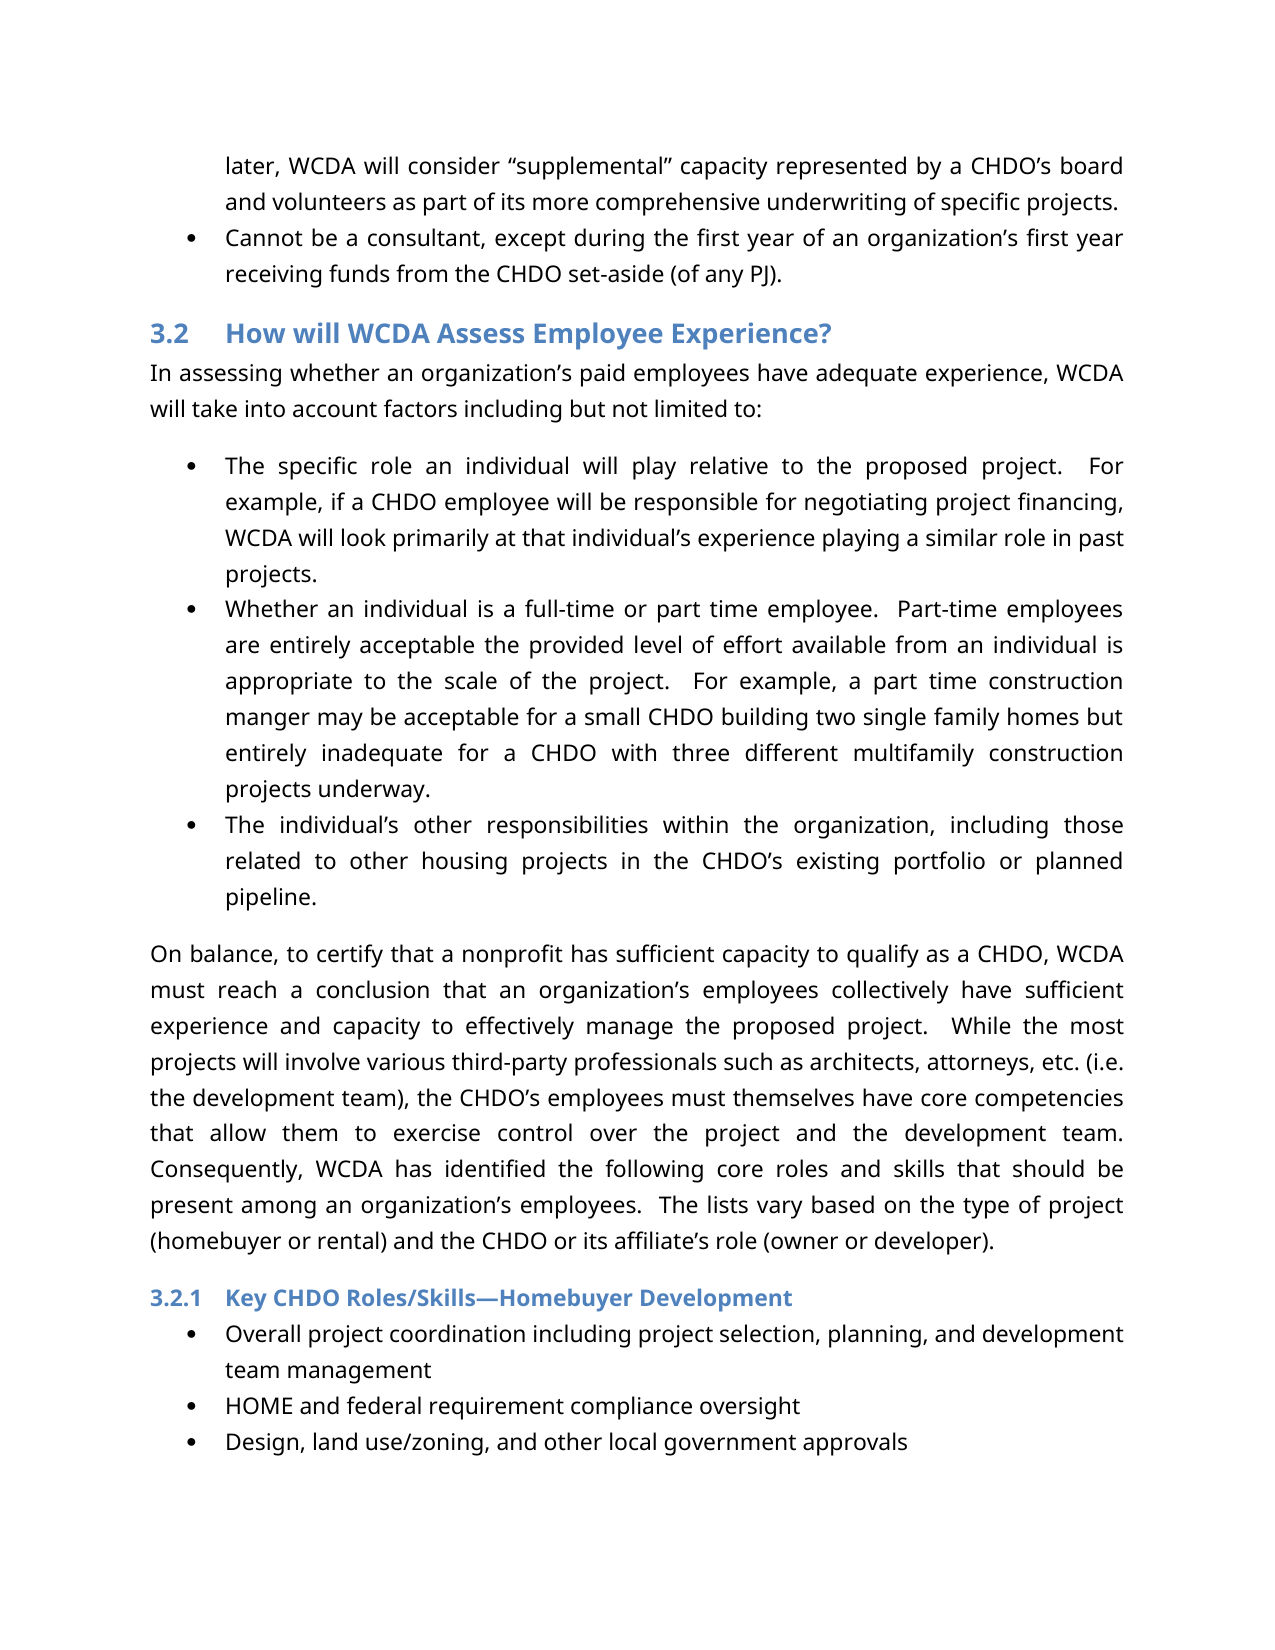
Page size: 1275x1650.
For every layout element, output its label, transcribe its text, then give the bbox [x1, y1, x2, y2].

subtitle 3.2 How will WCDA Assess Employee Experience? [150, 314, 1125, 351]
list The individual’s other responsibilities within the organization, including those related to other housing projects in the CHDO’s existing portfolio or planned pipeline. [187, 809, 1125, 912]
subtitle 3.2.1 Key CHDO Roles/Skills—Homebuyer Development [150, 1282, 1125, 1313]
text In assessing whether an organization’s paid employees have adequate experience, WCDA will take into account factors including but not limited to: [150, 357, 1125, 424]
list Cannot be a consultant, except during the first year of an organization’s first year receiving funds from the CHDO set-aside (of any PJ). [187, 222, 1125, 289]
text On balance, to certify that a nonprofit has sufficient capacity to qualify as a CHDO, WCDA must reach a conclusion that an organization’s employees collectively have sufficient experience and capacity to effectively manage the proposed project. While the most projects will involve various third-party professionals such as architects, attorneys, etc. (i.e. the development team), the CHDO’s employees must themselves have core competencies that allow them to exercise control over the project and the development team. Consequently, WCDA has identified the following core roles and skills that should be present among an organization’s employees. The lists vary based on the type of project (homebuyer or rental) and the CHDO or its affiliate’s role (owner or developer). [150, 938, 1125, 1256]
list Whether an individual is a full-time or part time employee. Part-time employees are entirely acceptable the provided level of effort available from an individual is appropriate to the scale of the project. For example, a part time construction manger may be acceptable for a small CHDO building two single family homes but entirely inadequate for a CHDO with three different multifamily construction projects underway. [187, 593, 1125, 804]
list Overall project coordination including project selection, planning, and development team management [187, 1318, 1125, 1385]
list Design, land use/zoning, and other local government approvals [187, 1426, 1125, 1457]
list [187, 150, 1125, 217]
list The specific role an individual will play relative to the proposed project. For example, if a CHDO employee will be responsible for negotiating project financing, WCDA will look primarily at that individual’s experience playing a similar role in past projects. [187, 450, 1125, 589]
list HOME and federal requirement compliance oversight [187, 1390, 1125, 1421]
